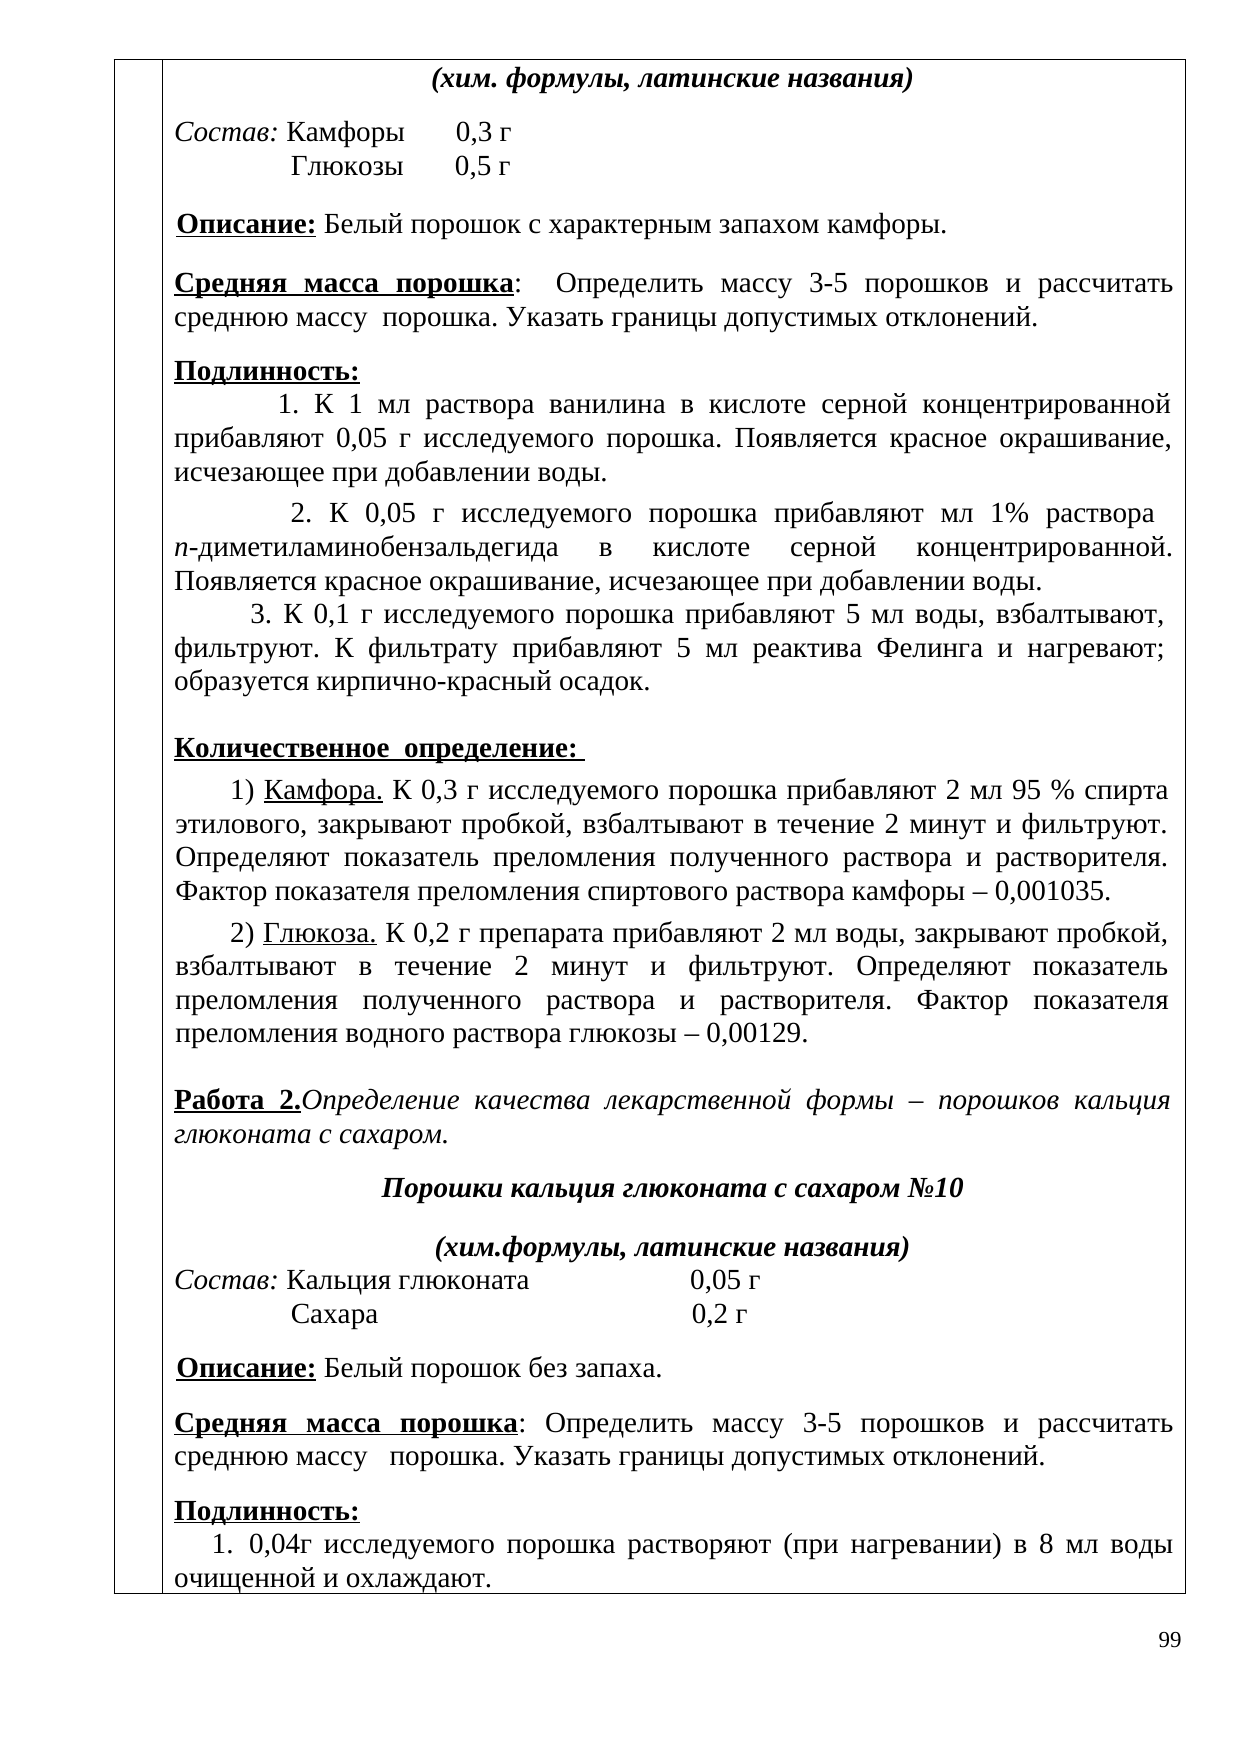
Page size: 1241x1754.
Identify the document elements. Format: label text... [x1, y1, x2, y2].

table_cell 3 [115, 60, 162, 1593]
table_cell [163, 60, 1185, 1593]
